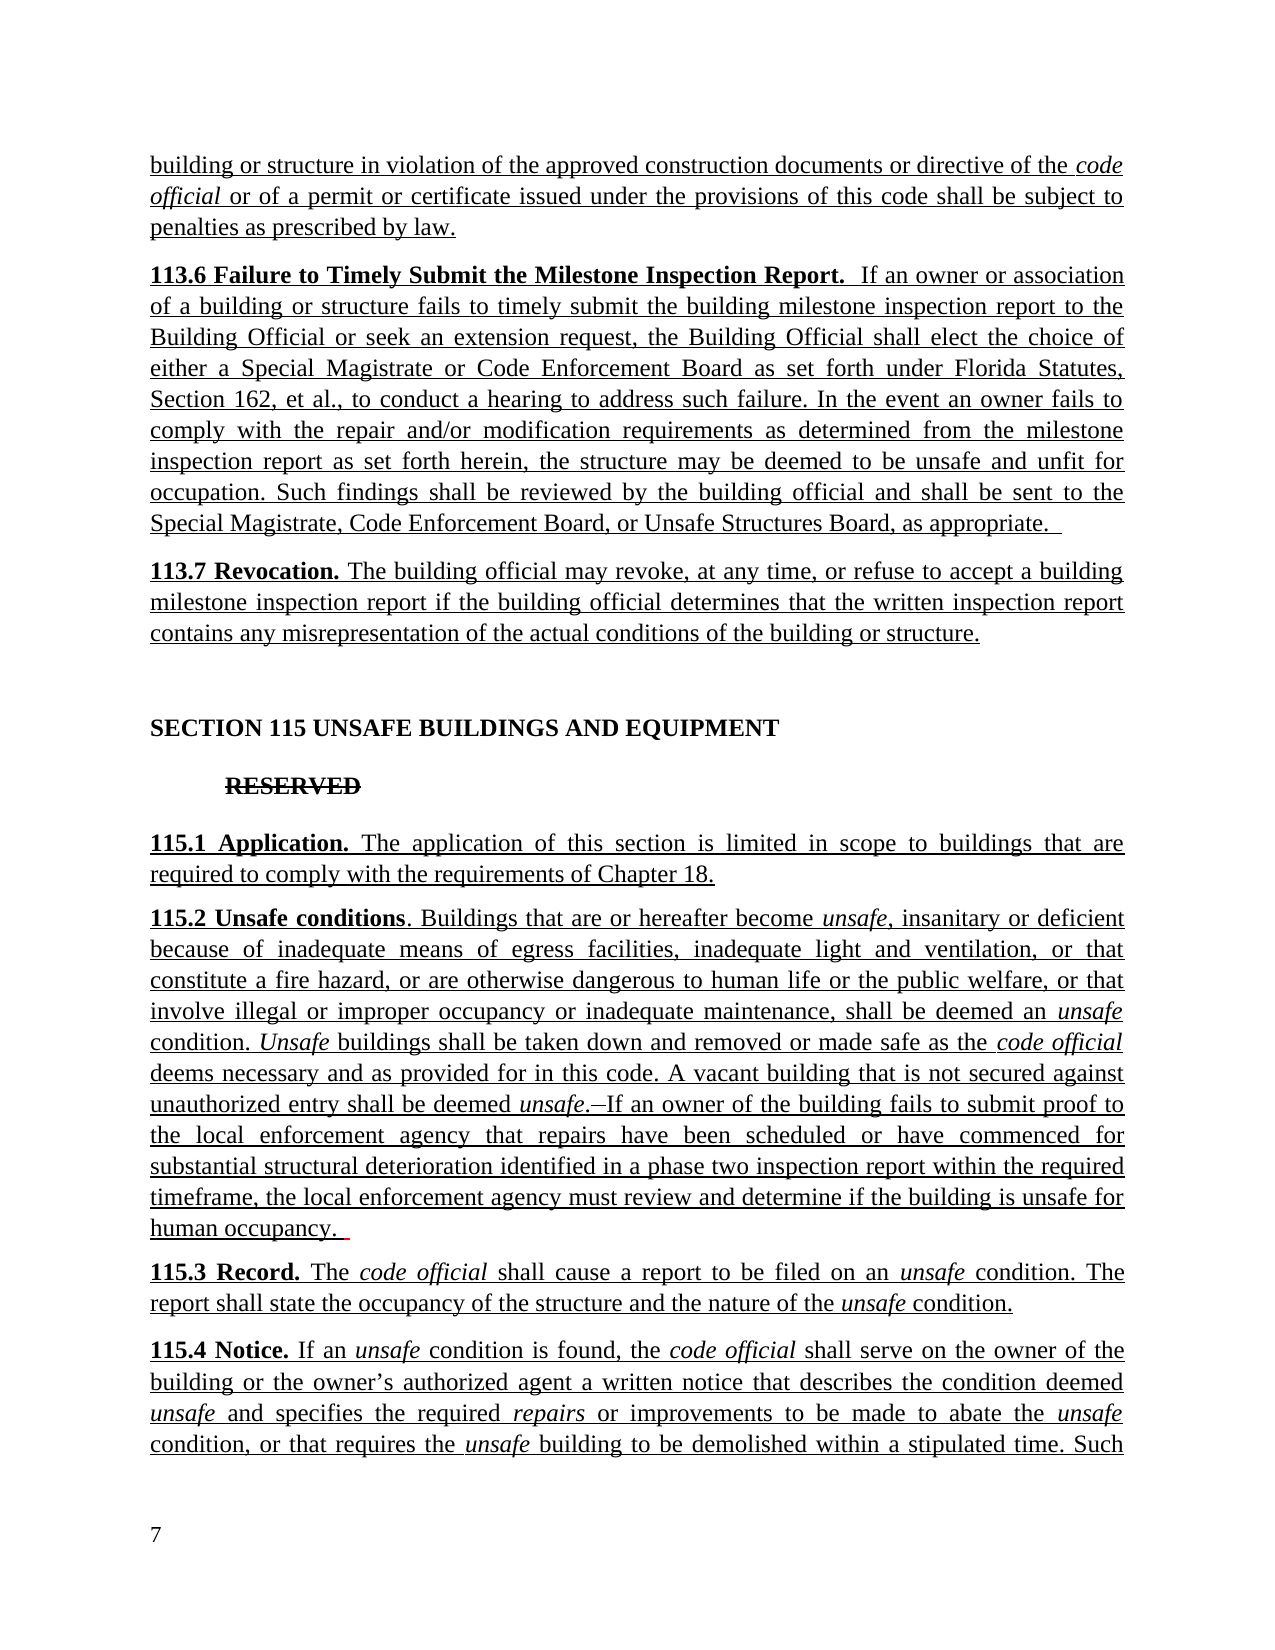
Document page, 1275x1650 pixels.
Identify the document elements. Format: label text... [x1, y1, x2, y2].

text 115.3 Record. The code official shall cause a report to be filed on an unsafe condition. The report shall state the occupancy of the structure and the nature of the unsafe condition. [150, 1257, 1125, 1282]
text 113.6 Failure to Timely Submit the Milestone Inspection Report. If an owner or association of a building or structure fails to timely submit the building milestone inspection report to the Building Official or seek an extension request, the Building Official shall elect the choice of either a Special Magistrate or Code Enforcement Board as set forth under Florida Statutes, Section 162, et al., to conduct a hearing to address such failure. In the event an owner fails to comply with the repair and/or modification requirements as determined from the milestone inspection report as set forth herein, the structure may be deemed to be unsafe and unfit for occupation. Such findings shall be reviewed by the building official and shall be sent to the Special Magistrate, Code Enforcement Board, or Unsafe Structures Board, as appropriate. [150, 286, 1125, 347]
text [150, 1362, 1125, 1457]
text 115.2 Unsafe conditions. Buildings that are or hereafter become unsafe, insanitary or deficient because of inadequate means of egress facilities, inadequate light and ventilation, or that constitute a fire hazard, or are otherwise dangerous to human life or the public welfare, or that involve illegal or improper occupancy or inadequate maintenance, shall be deemed an unsafe condition. Unsafe buildings shall be taken down and removed or made safe as the code official deems necessary and as provided for in this code. A vacant building that is not secured against unauthorized entry shall be deemed unsafe. If an owner of the building fails to submit proof to the local enforcement agency that repairs have been scheduled or have commenced for substantial structural deterioration identified in a phase two inspection report within the required timeframe, the local enforcement agency must review and determine if the building is unsafe for human occupancy. [150, 991, 1125, 1083]
text RESERVED [225, 771, 1125, 799]
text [150, 150, 1125, 241]
text 115.3 Record. The code official shall cause a report to be filed on an unsafe condition. The report shall state the occupancy of the structure and the nature of the unsafe condition. [150, 1283, 1125, 1317]
text 113.6 Failure to Timely Submit the Milestone Inspection Report. If an owner or association of a building or structure fails to timely submit the building milestone inspection report to the Building Official or seek an extension request, the Building Official shall elect the choice of either a Special Magistrate or Code Enforcement Board as set forth under Florida Statutes, Section 162, et al., to conduct a hearing to address such failure. In the event an owner fails to comply with the repair and/or modification requirements as determined from the milestone inspection report as set forth herein, the structure may be deemed to be unsafe and unfit for occupation. Such findings shall be reviewed by the building official and shall be sent to the Special Magistrate, Code Enforcement Board, or Unsafe Structures Board, as appropriate. [150, 379, 1125, 471]
text 115.1 Application. The application of this section is limited in scope to buildings that are required to comply with the requirements of Chapter 18. [150, 828, 1125, 853]
text SECTION 115 UNSAFE BUILDINGS AND EQUIPMENT [150, 713, 1125, 742]
text 113.7 Revocation. The building official may revoke, at any time, or refuse to accept a building milestone inspection report if the building official determines that the written inspection report contains any misrepresentation of the actual conditions of the building or structure. [150, 556, 1125, 612]
text 113.7 Revocation. The building official may revoke, at any time, or refuse to accept a building milestone inspection report if the building official determines that the written inspection report contains any misrepresentation of the actual conditions of the building or structure. [150, 613, 1125, 647]
text 115.1 Application. The application of this section is limited in scope to buildings that are required to comply with the requirements of Chapter 18. [150, 855, 1125, 888]
